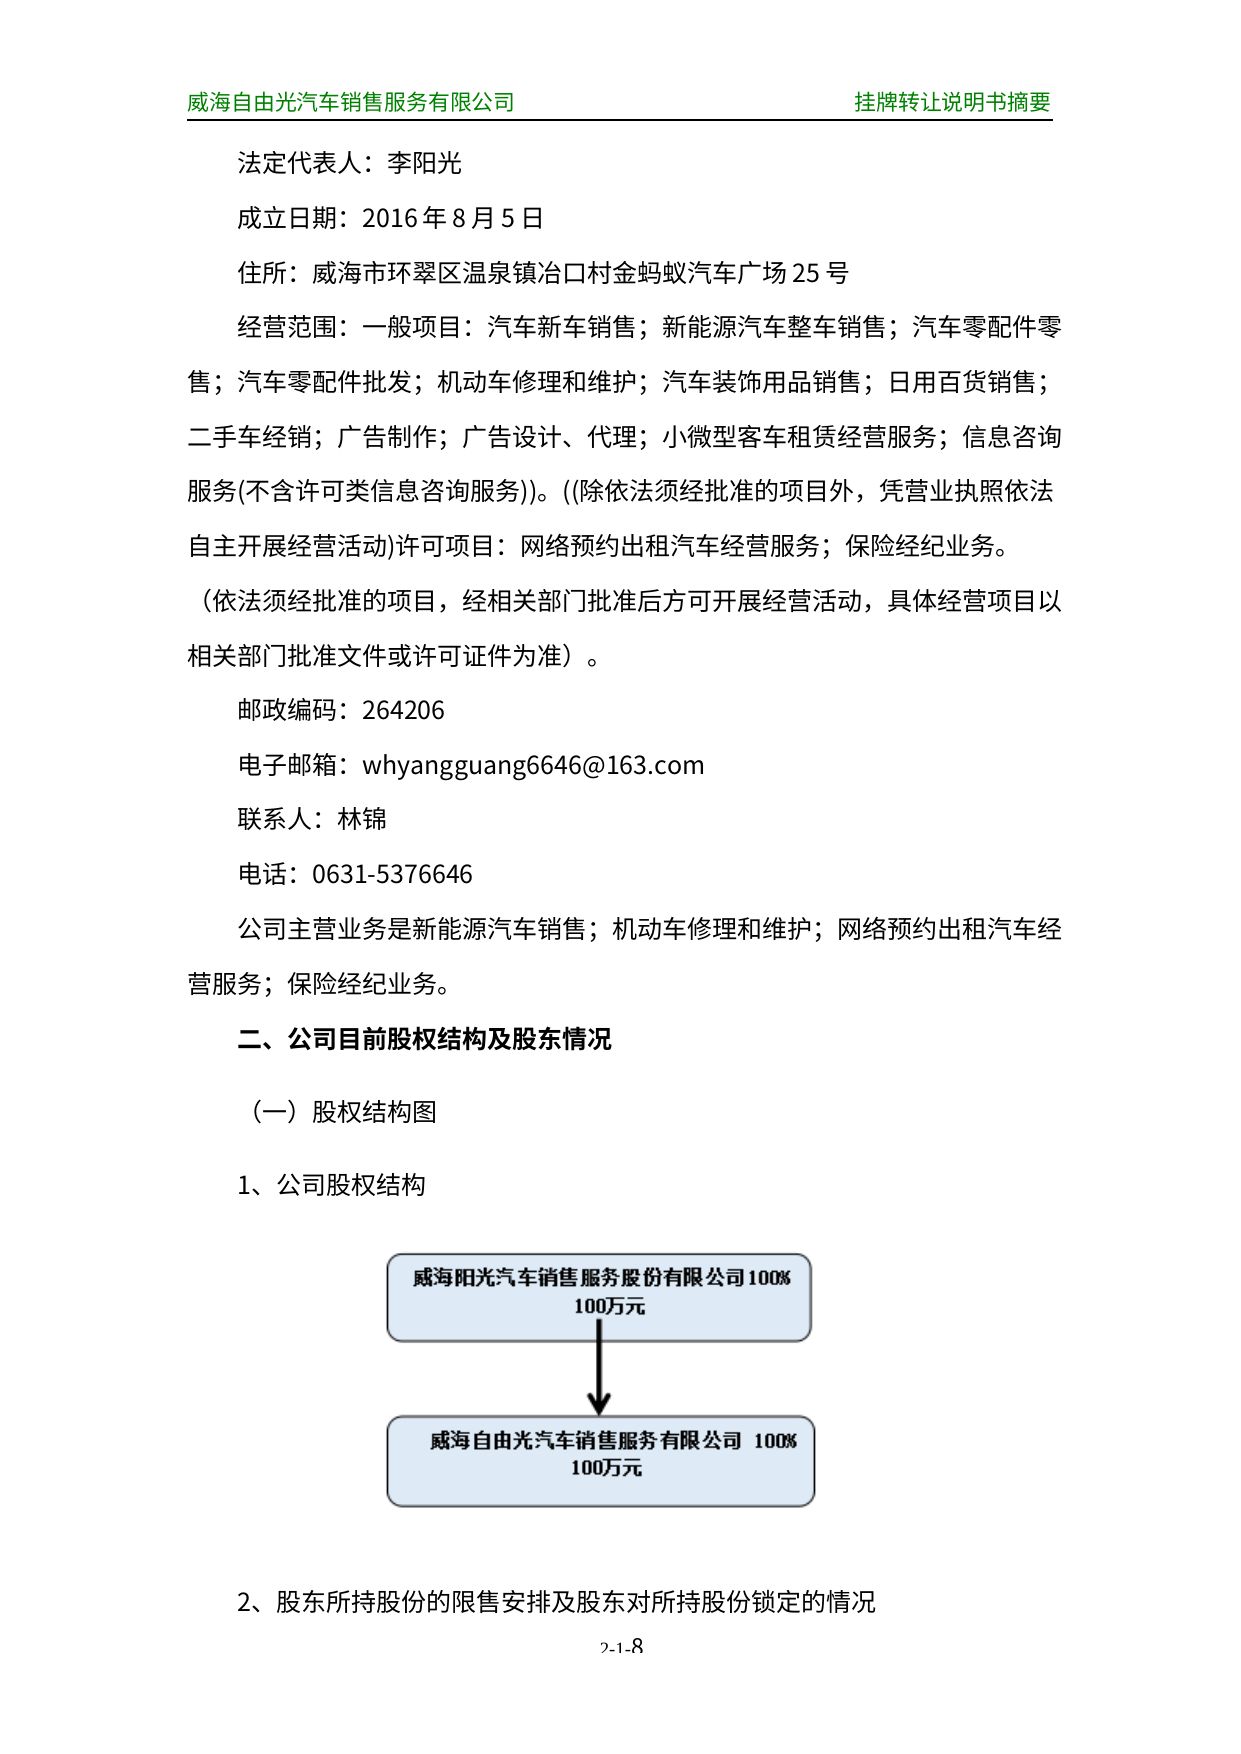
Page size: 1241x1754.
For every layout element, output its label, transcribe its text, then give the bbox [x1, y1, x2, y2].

text 公司主营业务是新能源汽车销售；机动车修理和维护；网络预约出租汽车经营服务；保险经纪业务。 [187, 909, 1062, 1000]
text 住所：威海市环翠区温泉镇冶口村金蚂蚁汽车广场25号 [187, 253, 1062, 289]
text （一）股权结构图1、公司股权结构 [237, 1092, 437, 1201]
text 二、公司目前股权结构及股东情况 [237, 1019, 1066, 1055]
text 2、股东所持股份的限售安排及股东对所持股份锁定的情况 [237, 1582, 1096, 1618]
picture [362, 1238, 839, 1525]
text 法定代表人：李阳光 [187, 144, 1062, 180]
text 电话：0631-5376646 [187, 855, 1062, 891]
text 联系人：林锦 [187, 800, 1062, 836]
text 经营范围：一般项目：汽车新车销售；新能源汽车整车销售；汽车零配件零售；汽车零配件批发；机动车修理和维护；汽车装饰用品销售；日用百货销售；二手车经销；广告制作；广告设计、代理；小微型客车租赁经营服务；信息咨询服务(不含许可类信息咨询服务))。((除依法须经批准的项目外，凭营业执照依法自主开展经营活动)许可项目：网络预约出租汽车经营服务；保险经纪业务。（依法须经批准的项目，经相关部门批准后方可开展经营活动，具体经营项目以相关部门批准文件或许可证件为准）。 [187, 308, 1062, 672]
text 邮政编码：264206 [187, 691, 1062, 727]
text 成立日期：2016年8月5日 [187, 198, 1062, 235]
text 电子邮箱：whyangguang6646@163.com [187, 745, 1062, 782]
